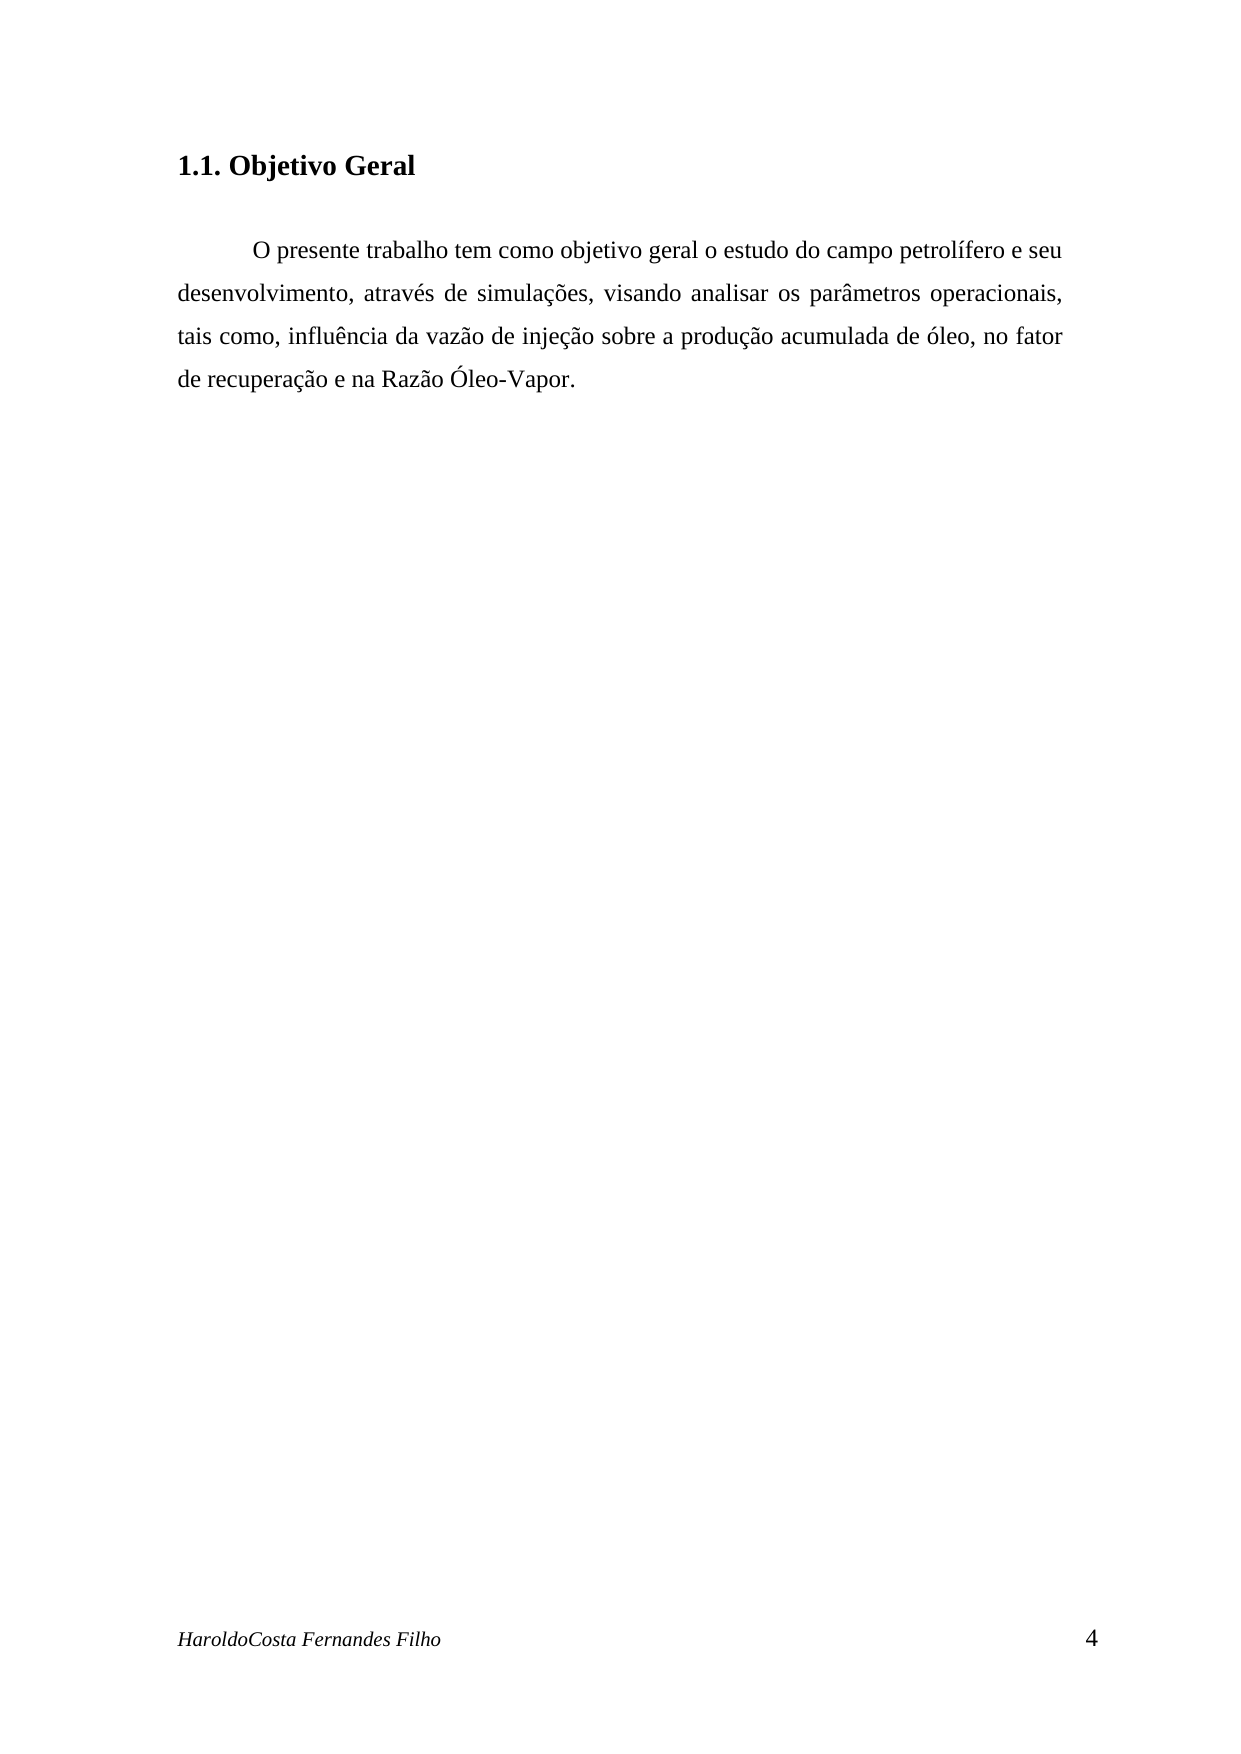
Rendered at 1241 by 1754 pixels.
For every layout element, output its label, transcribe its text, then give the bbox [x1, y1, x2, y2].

text O presente trabalho tem como objetivo geral o estudo do campo petrolífero e seu desenvolvimento, através de simulações, visando analisar os parâmetros operacionais, tais como, influência da vazão de injeção sobre a produção acumulada de óleo, no fator de recuperação e na Razão Óleo-Vapor. [177, 235, 1063, 393]
subtitle 1.1. Objetivo Geral [177, 148, 1063, 181]
